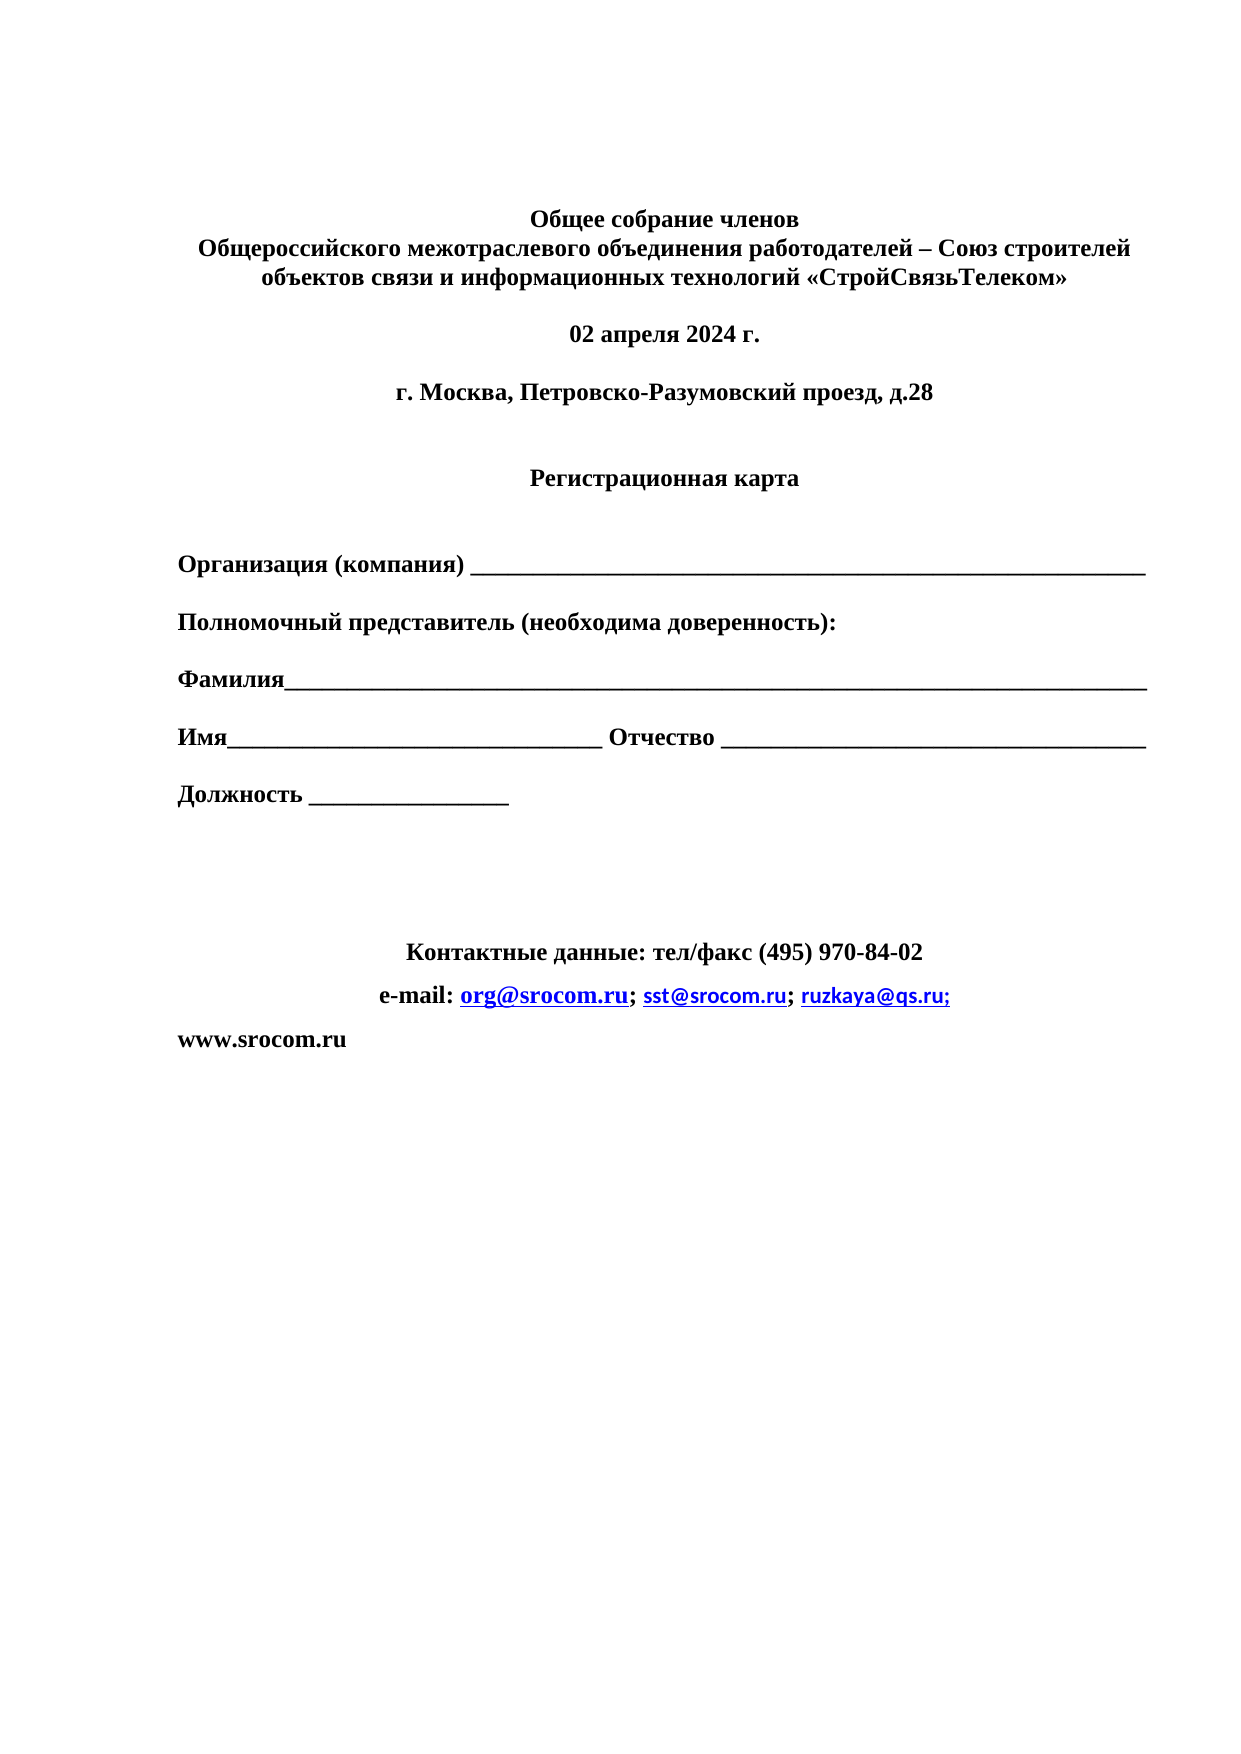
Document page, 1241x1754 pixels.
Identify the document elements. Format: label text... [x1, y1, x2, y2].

text Общее собрание членов [177, 204, 1152, 233]
text Регистрационная карта [177, 463, 1152, 492]
text 02 апреля 2024 г. [177, 319, 1152, 348]
text www.srocom.ru [177, 1024, 1152, 1053]
text Контактные данные: тел/факс (495) 970-84-02 [177, 937, 1152, 966]
text e-mail: org@srocom.ru; sst@srocom.ru; ruzkaya@qs.ru; [177, 981, 1152, 1010]
text г. Москва, Петровско-Разумовский проезд, д.28 [177, 377, 1152, 406]
text Фамилия_____________________________________________________________________ [177, 664, 1152, 693]
text Полномочный представитель (необходима доверенность): [177, 607, 1152, 636]
text Имя______________________________ Отчество __________________________________ [177, 722, 1152, 751]
text Общероссийского межотраслевого объединения работодателей – Союз строителей объектов связи и информационных технологий «СтройСвязьТелеком» [177, 233, 1152, 291]
text Должность ________________ [177, 779, 1152, 808]
text Организация (компания) ______________________________________________________ [177, 549, 1152, 578]
